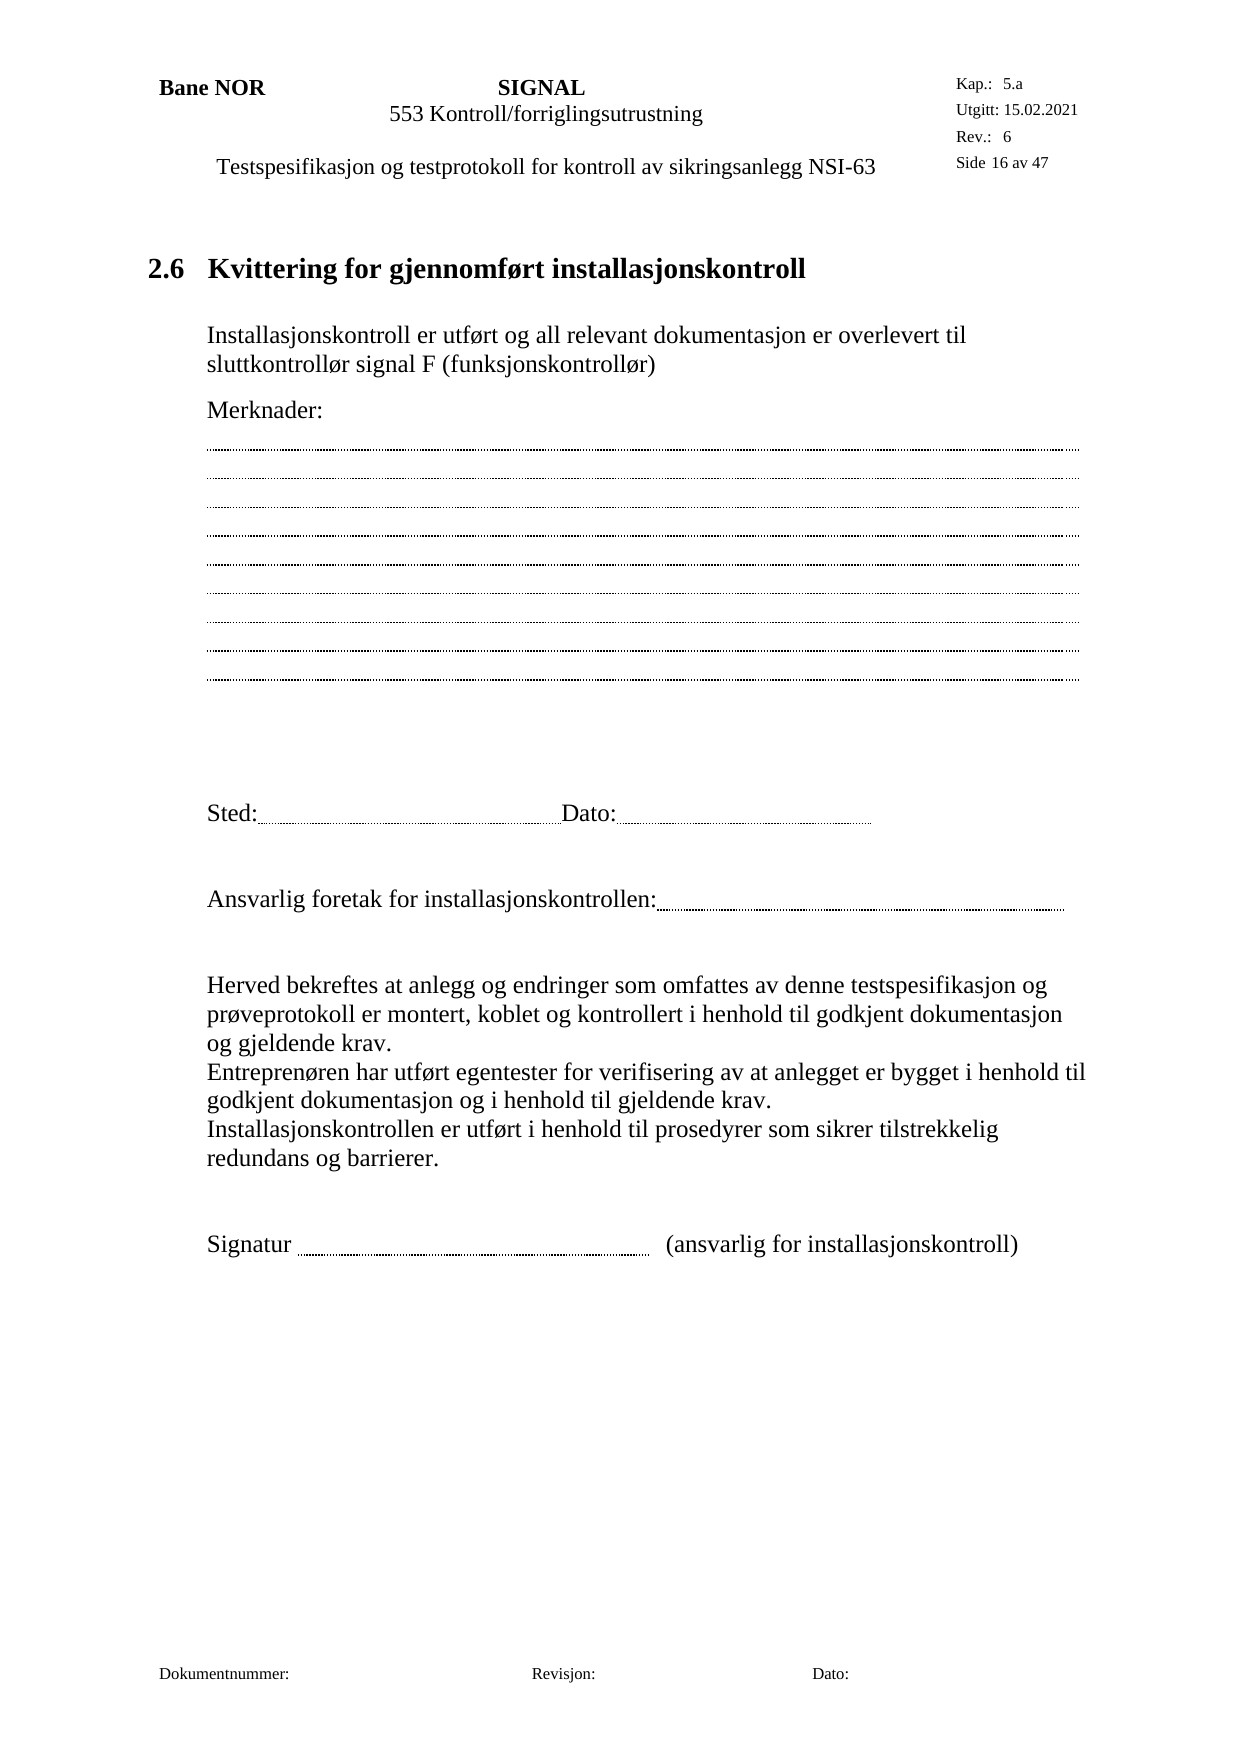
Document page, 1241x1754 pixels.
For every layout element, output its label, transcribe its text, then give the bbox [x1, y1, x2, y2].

text Herved bekreftes at anlegg og endringer som omfattes av denne testspesifikasjon og prøveprotokoll er montert, koblet og kontrollert i henhold til godkjent dokumentasjon og gjeldende krav. Entreprenøren har utført egentester for verifisering av at anlegget er bygget i henhold til godkjent dokumentasjon og i henhold til gjeldende krav. [207, 970, 1093, 1114]
text Sted: Dato: [207, 798, 1093, 855]
text Merknader: [207, 377, 1093, 424]
text Installasjonskontroll er utført og all relevant dokumentasjon er overlevert til sluttkontrollør signal F (funksjonskontrollør) [207, 320, 1093, 377]
text Installasjonskontrollen er utført i henhold til prosedyrer som sikrer tilstrekkelig redundans og barrierer. [207, 1114, 1093, 1172]
text Signatur (ansvarlig for installasjonskontroll) [207, 1229, 1093, 1315]
subtitle Kvittering for gjennomført installasjonskontroll [148, 251, 1093, 285]
text Ansvarlig foretak for installasjonskontrollen: [207, 884, 1093, 913]
